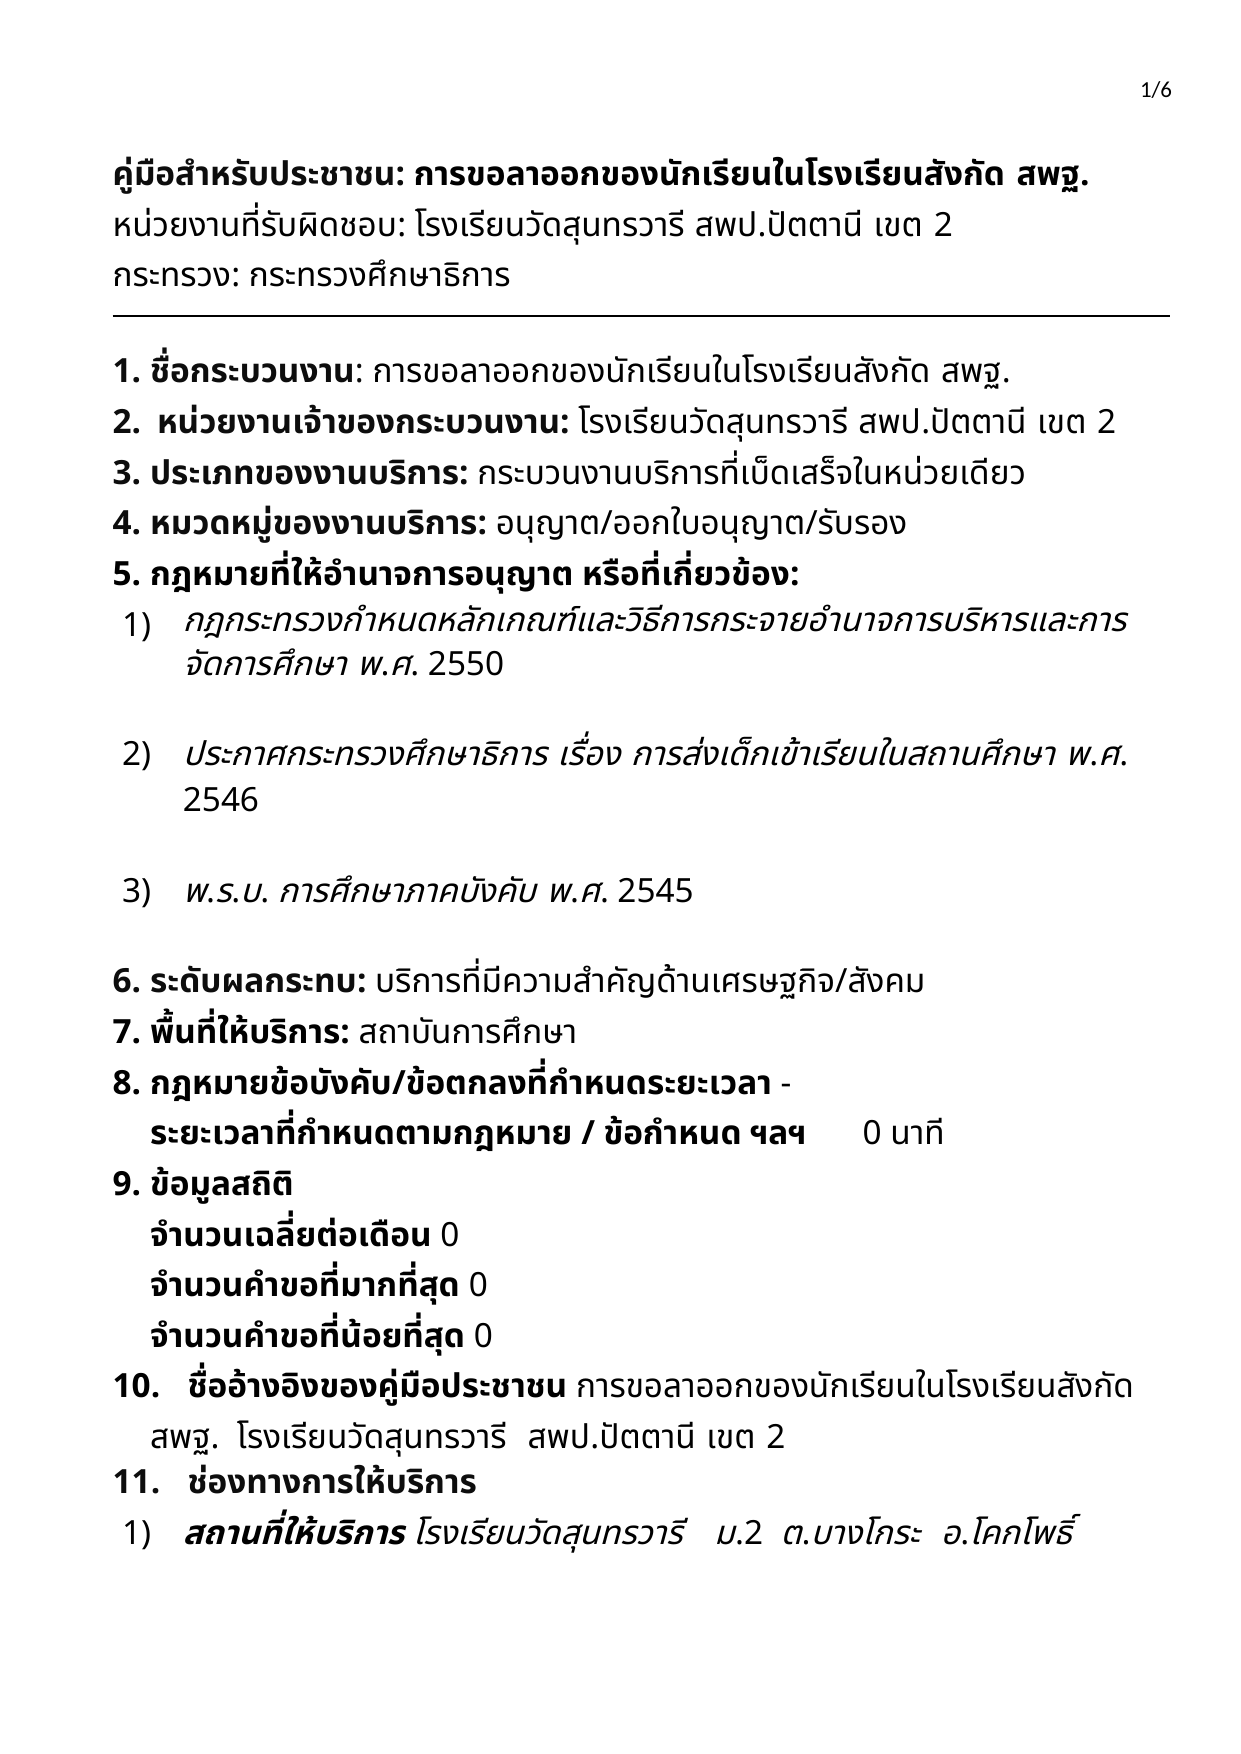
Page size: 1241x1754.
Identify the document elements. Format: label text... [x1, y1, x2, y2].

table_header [171, 1509, 1176, 1559]
text หน่วยงานที่รับผิดชอบ: โรงเรียนวัดสุนทรวารี สพป.ปัตตานี เขต 2 [112, 201, 1172, 251]
list ชื่ออ้างอิงของคู่มือประชาชน การขอลาออกของนักเรียนในโรงเรียนสังกัด สพฐ. โรงเรียนวัดสุนทรวารี สพป.ปัตตานี เขต 2 [112, 1362, 1172, 1458]
list กฎหมายที่ให้อำนาจการอนุญาต หรือที่เกี่ยวข้อง: [112, 550, 1172, 600]
list ชื่อกระบวนงาน: การขอลาออกของนักเรียนในโรงเรียนสังกัด สพฐ. [112, 347, 1172, 398]
text จำนวนคำขอที่มากที่สุด 0 [112, 1261, 1172, 1312]
table_header กฎกระทรวงกำหนดหลักเกณฑ์และวิธีการกระจายอำนาจการบริหารและการจัดการศึกษา พ.ศ. 2550 [171, 600, 1176, 730]
list พื้นที่ให้บริการ: สถาบันการศึกษา [112, 1008, 1172, 1058]
list ระดับผลกระทบ: บริการที่มีความสำคัญด้านเศรษฐกิจ/สังคม [112, 957, 1172, 1008]
text ระยะเวลาที่กำหนดตามกฎหมาย / ข้อกำหนด ฯลฯ 0 นาที [150, 1109, 1172, 1160]
table_cell 3) [101, 866, 171, 957]
text จำนวนคำขอที่น้อยที่สุด 0 [112, 1312, 1172, 1362]
list กฎหมายข้อบังคับ/ข้อตกลงที่กำหนดระยะเวลา - [112, 1058, 1172, 1109]
table_cell พ.ร.บ. การศึกษาภาคบังคับ พ.ศ. 2545 [171, 866, 1176, 957]
table_cell 2) [101, 730, 171, 866]
list ข้อมูลสถิติ [112, 1160, 1172, 1210]
list หมวดหมู่ของงานบริการ: อนุญาต/ออกใบอนุญาต/รับรอง [112, 499, 1172, 550]
table_header 1) [101, 1509, 171, 1559]
table_header 1) [101, 600, 171, 730]
text กระทรวง: กระทรวงศึกษาธิการ [112, 251, 1172, 302]
table_cell ประกาศกระทรวงศึกษาธิการ เรื่อง การส่งเด็กเข้าเรียนในสถานศึกษา พ.ศ. 2546 [171, 730, 1176, 866]
list ช่องทางการให้บริการ [112, 1458, 1172, 1509]
text คู่มือสำหรับประชาชน: การขอลาออกของนักเรียนในโรงเรียนสังกัด สพฐ. [112, 150, 1172, 201]
list หน่วยงานเจ้าของกระบวนงาน: โรงเรียนวัดสุนทรวารี สพป.ปัตตานี เขต 2 [112, 398, 1172, 448]
list ประเภทของงานบริการ: กระบวนงานบริการที่เบ็ดเสร็จในหน่วยเดียว [112, 448, 1172, 499]
text จำนวนเฉลี่ยต่อเดือน 0 [112, 1210, 1172, 1261]
